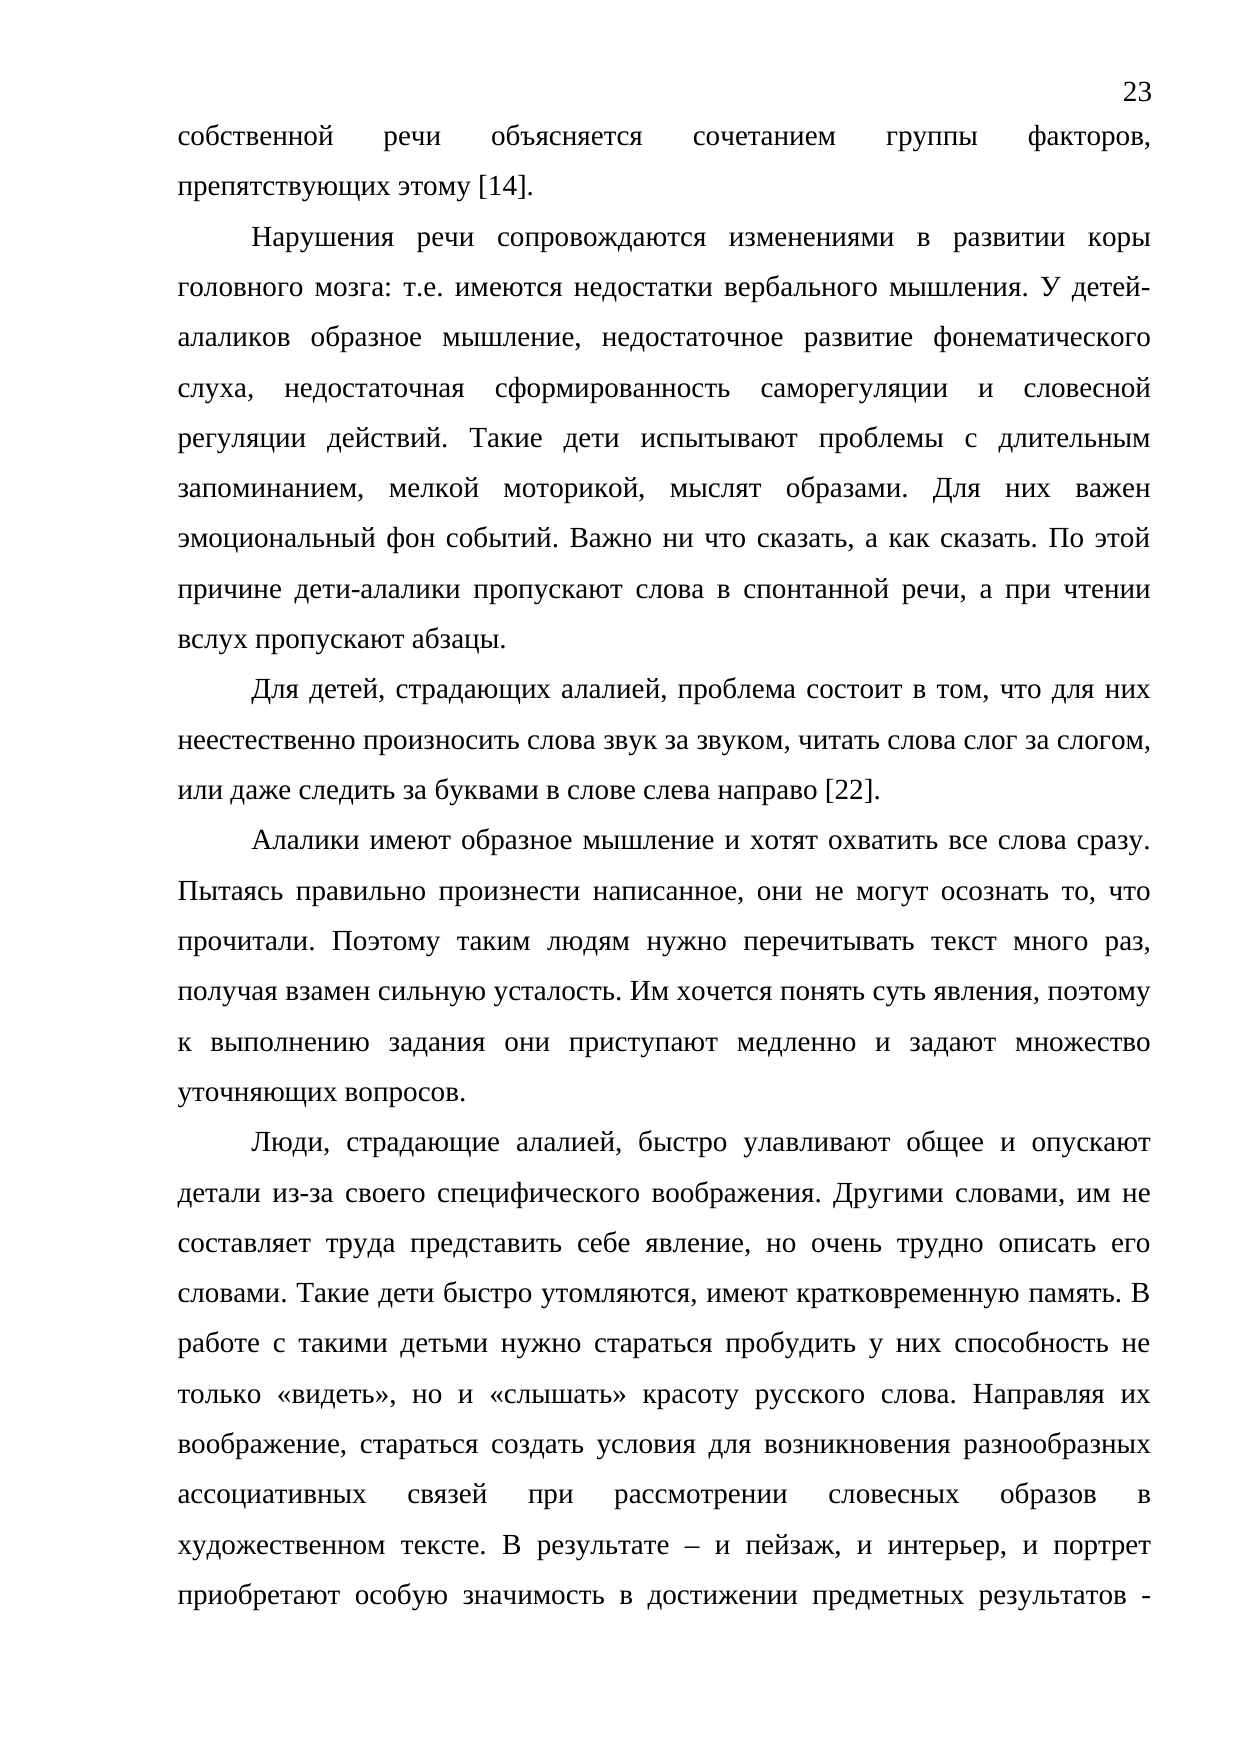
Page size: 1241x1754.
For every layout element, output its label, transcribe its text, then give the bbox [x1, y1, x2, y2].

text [177, 118, 1152, 202]
text Нарушения речи сопровождаются изменениями в развитии коры головного мозга: т.е. имеются недостатки вербального мышления. У детей-алаликов образное мышление, недостаточное развитие фонематического слуха, недостаточная сформированность саморегуляции и словесной регуляции действий. Такие дети испытывают проблемы с длительным запоминанием, мелкой моторикой, мыслят образами. Для них важен эмоциональный фон событий. Важно ни что сказать, а как сказать. По этой причине дети-алалики пропускают слова в спонтанной речи, а при чтении вслух пропускают абзацы. [177, 219, 1152, 655]
text Алалики имеют образное мышление и хотят охватить все слова сразу. Пытаясь правильно произнести написанное, они не могут осознать то, что прочитали. Поэтому таким людям нужно перечитывать текст много раз, получая взамен сильную усталость. Им хочется понять суть явления, поэтому к выполнению задания они приступают медленно и задают множество уточняющих вопросов. [177, 822, 1152, 1108]
text Для детей, страдающих алалией, проблема состоит в том, что для них неестественно произносить слова звук за звуком, читать слова слог за слогом, или даже следить за буквами в слове слева направо [22]. [177, 672, 1152, 806]
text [177, 1124, 1152, 1611]
